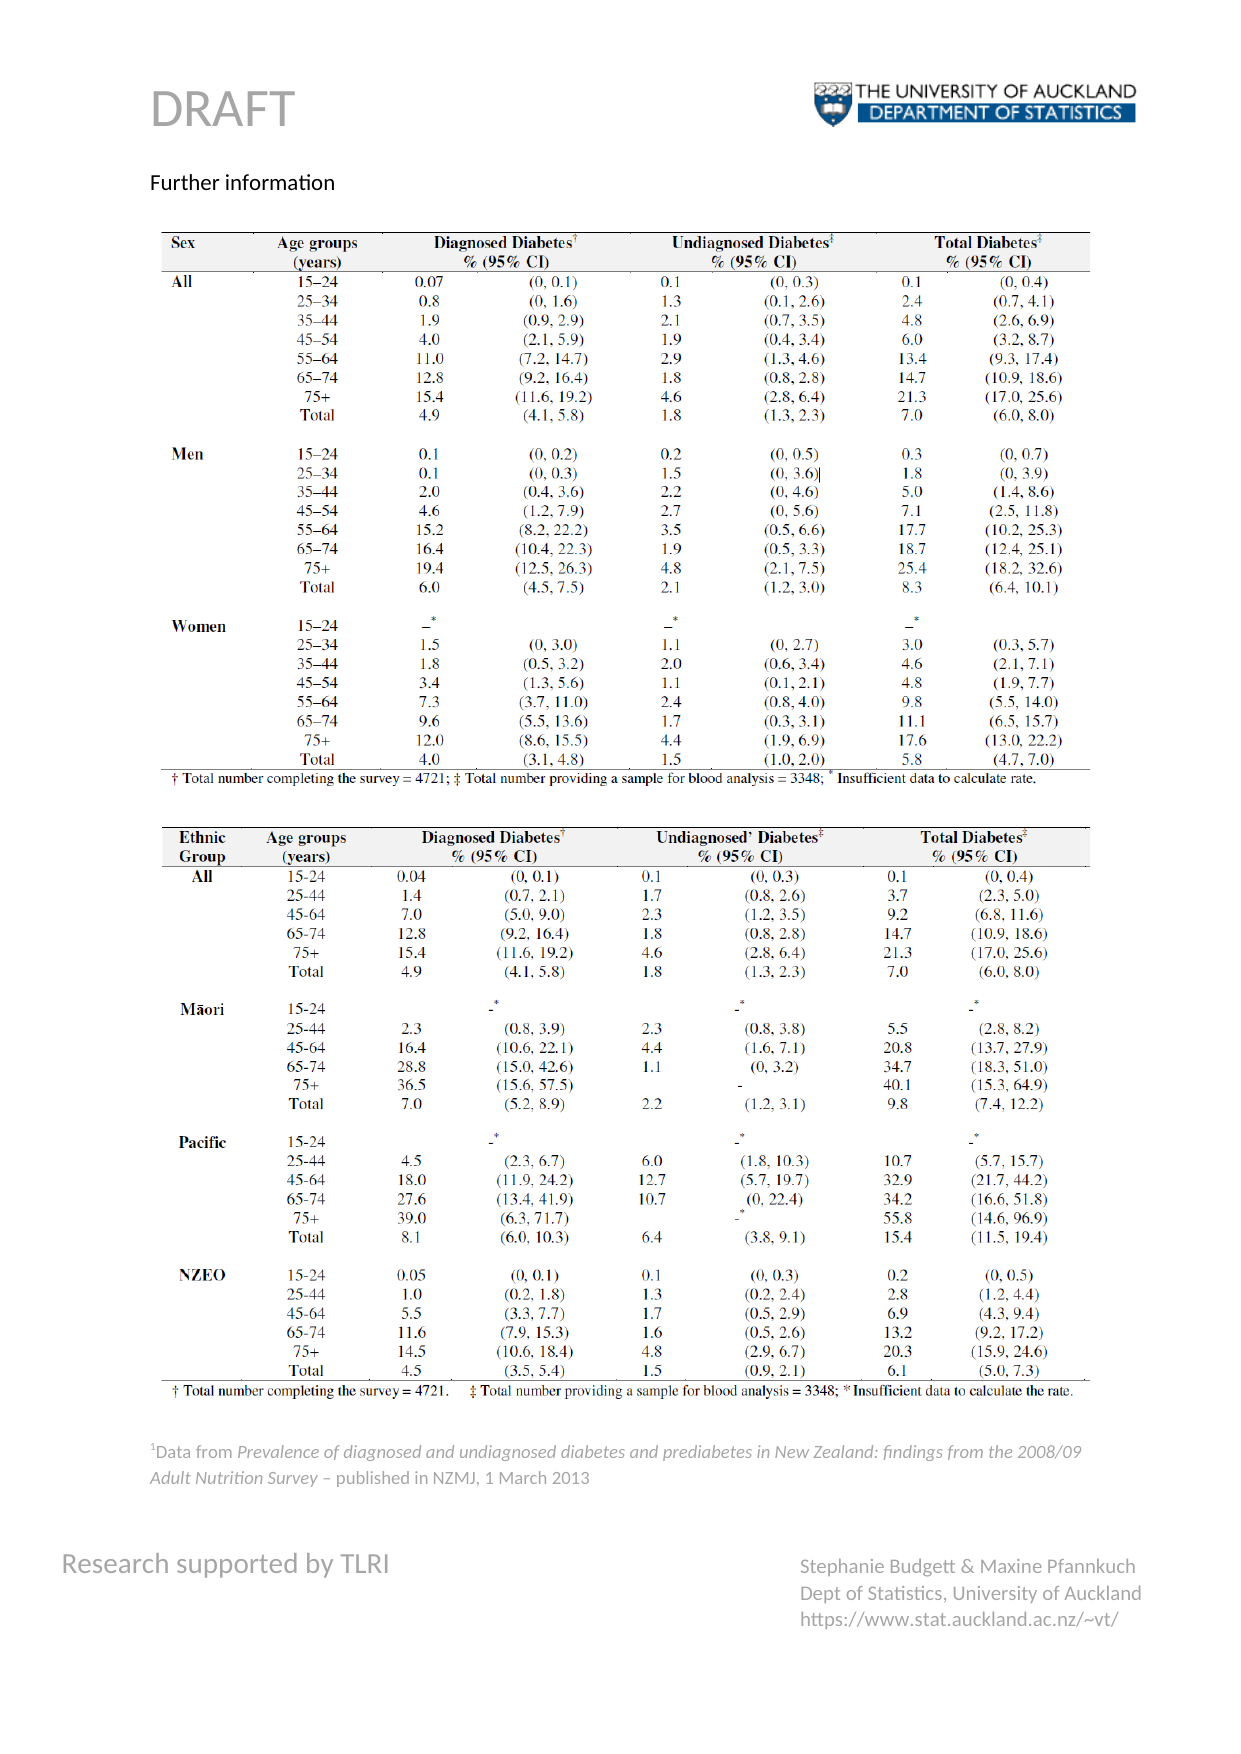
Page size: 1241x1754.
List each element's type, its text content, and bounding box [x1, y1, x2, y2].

text Further information [150, 168, 1090, 196]
picture [150, 221, 1091, 789]
text 1Data from Prevalence of diagnosed and undiagnosed diabetes and prediabetes in New Zealand: findings from the 2008/09 Adult Nutrition Survey – published in NZMJ, 1 March 2013 [150, 1440, 1090, 1489]
picture [150, 813, 1091, 1415]
picture [813, 81, 1140, 127]
